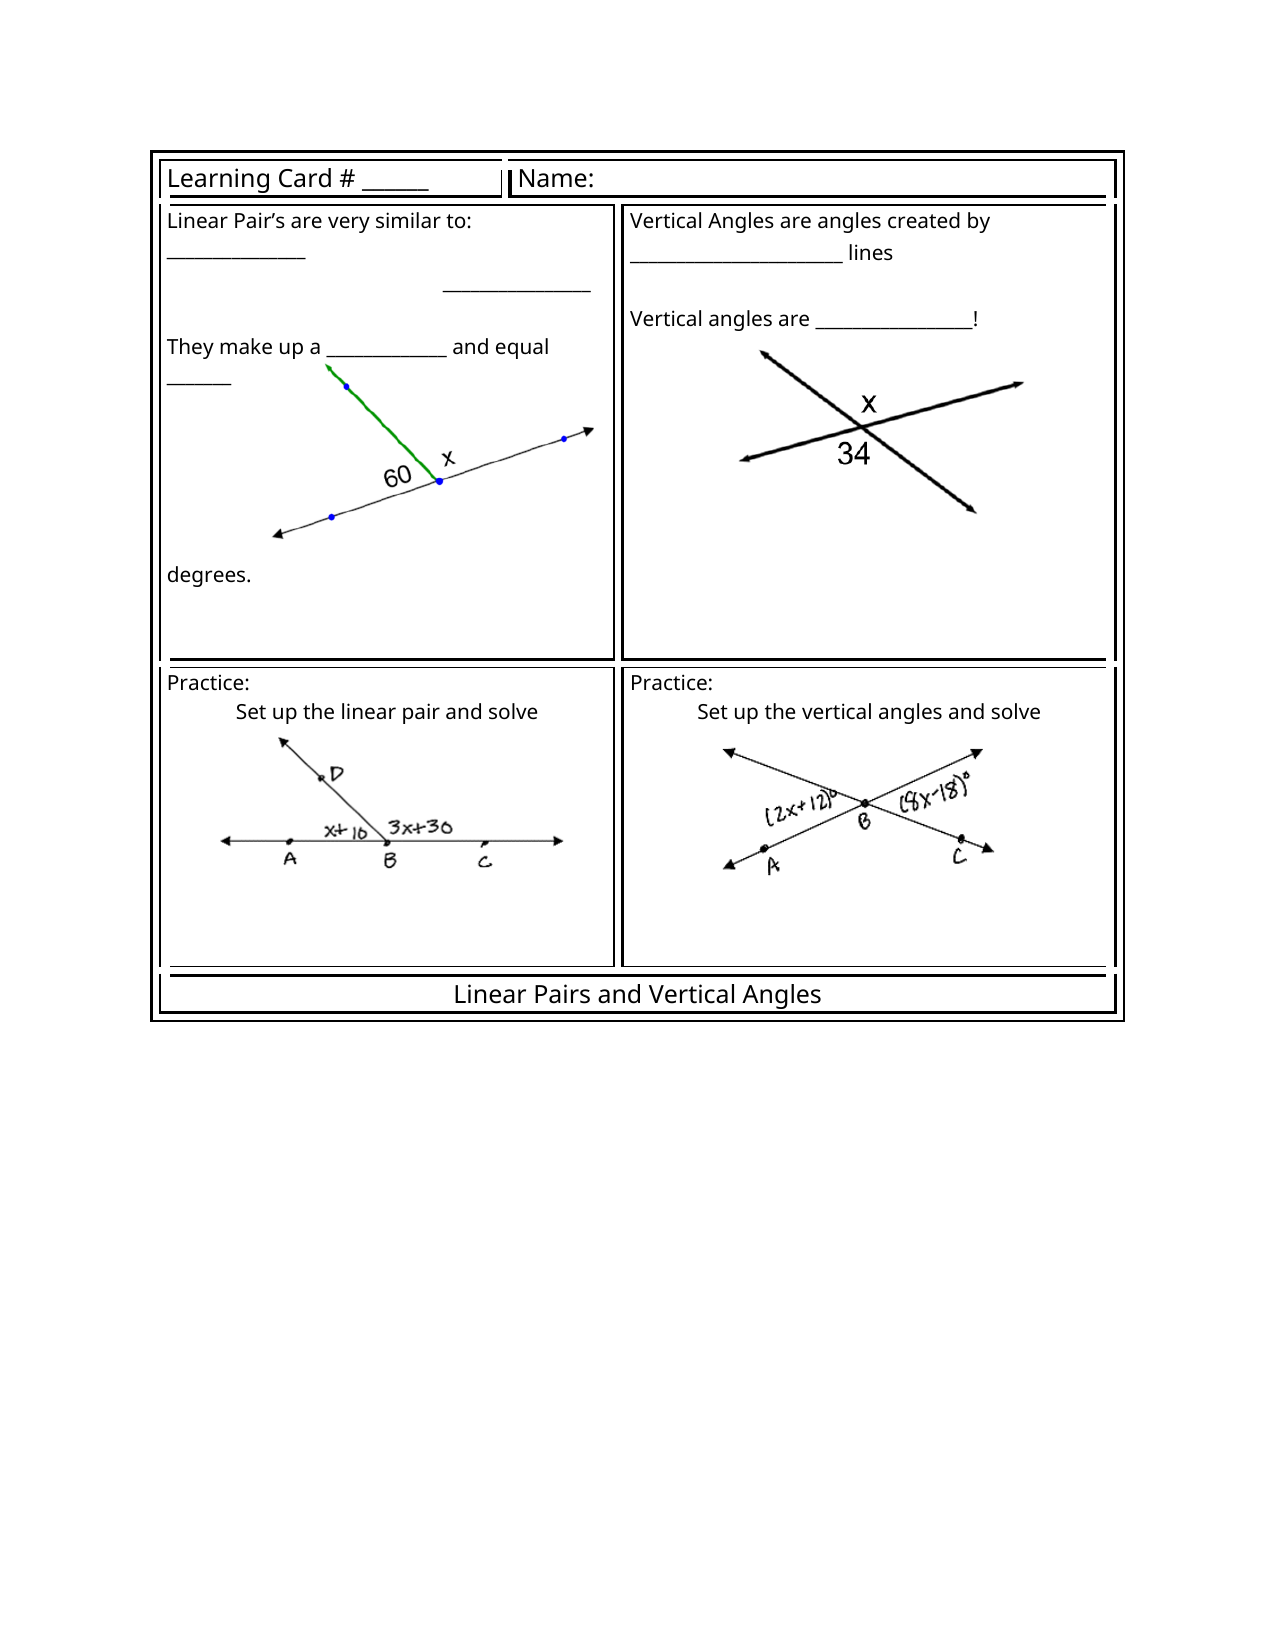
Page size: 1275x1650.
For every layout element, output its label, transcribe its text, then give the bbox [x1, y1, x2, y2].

picture [706, 732, 1019, 882]
table_cell Practice: Set up the vertical angles and solve [619, 658, 1119, 966]
table_header Name: [506, 153, 1119, 195]
table_cell Vertical Angles are angles created by _______________________ lines Vertical angles are _________________! [619, 195, 1119, 657]
picture [265, 361, 594, 543]
picture [208, 725, 567, 874]
picture [735, 342, 1026, 518]
table_cell Linear Pair’s are very similar to: _______________ ________________ They make up a _____________ and equal _______ degrees. [155, 195, 619, 657]
table_cell Linear Pairs and Vertical Angles [155, 966, 1119, 1011]
table_cell Practice: Set up the linear pair and solve [155, 658, 619, 966]
table_header Learning Card # ______ [155, 153, 506, 195]
